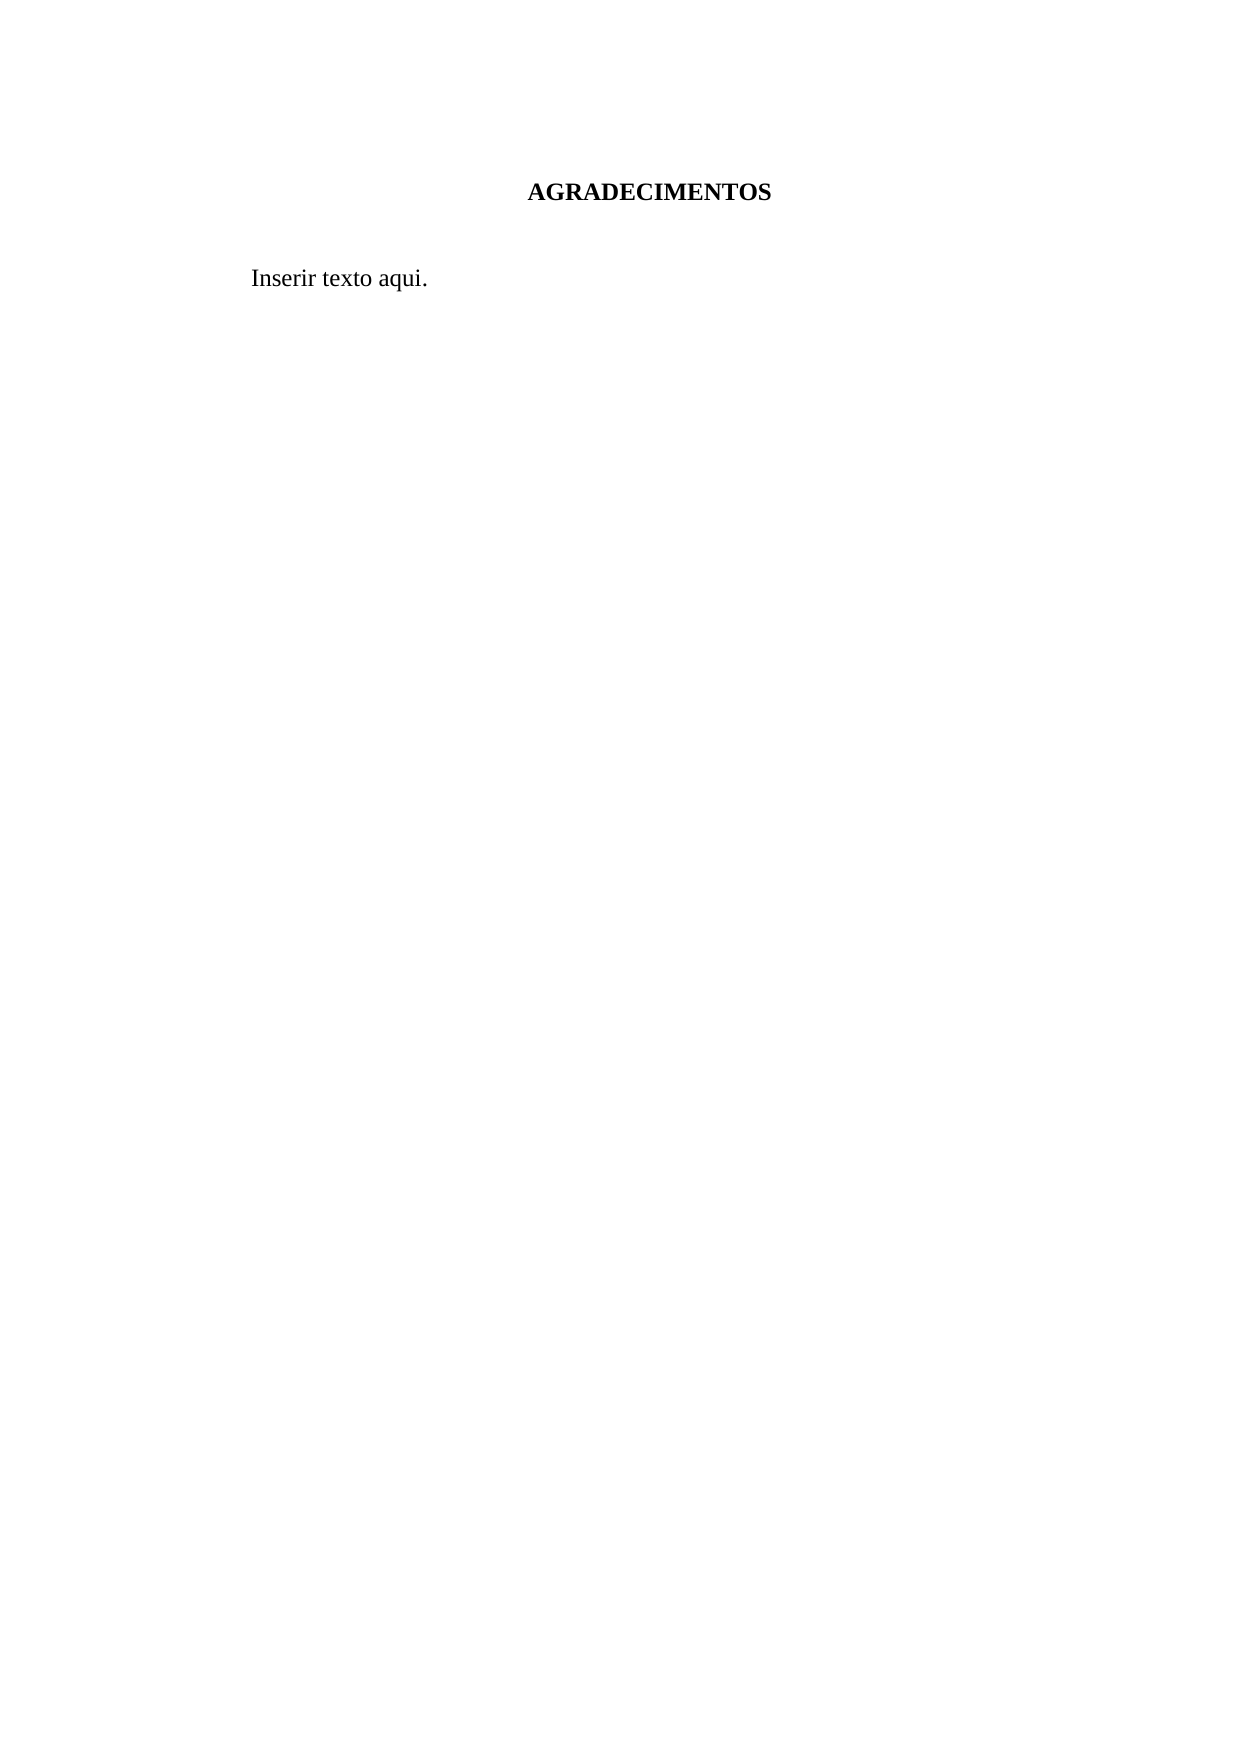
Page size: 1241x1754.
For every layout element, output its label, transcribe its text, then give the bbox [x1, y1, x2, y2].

text Inserir texto aqui. [177, 263, 1122, 292]
text AGRADECIMENTOS [177, 177, 1122, 206]
